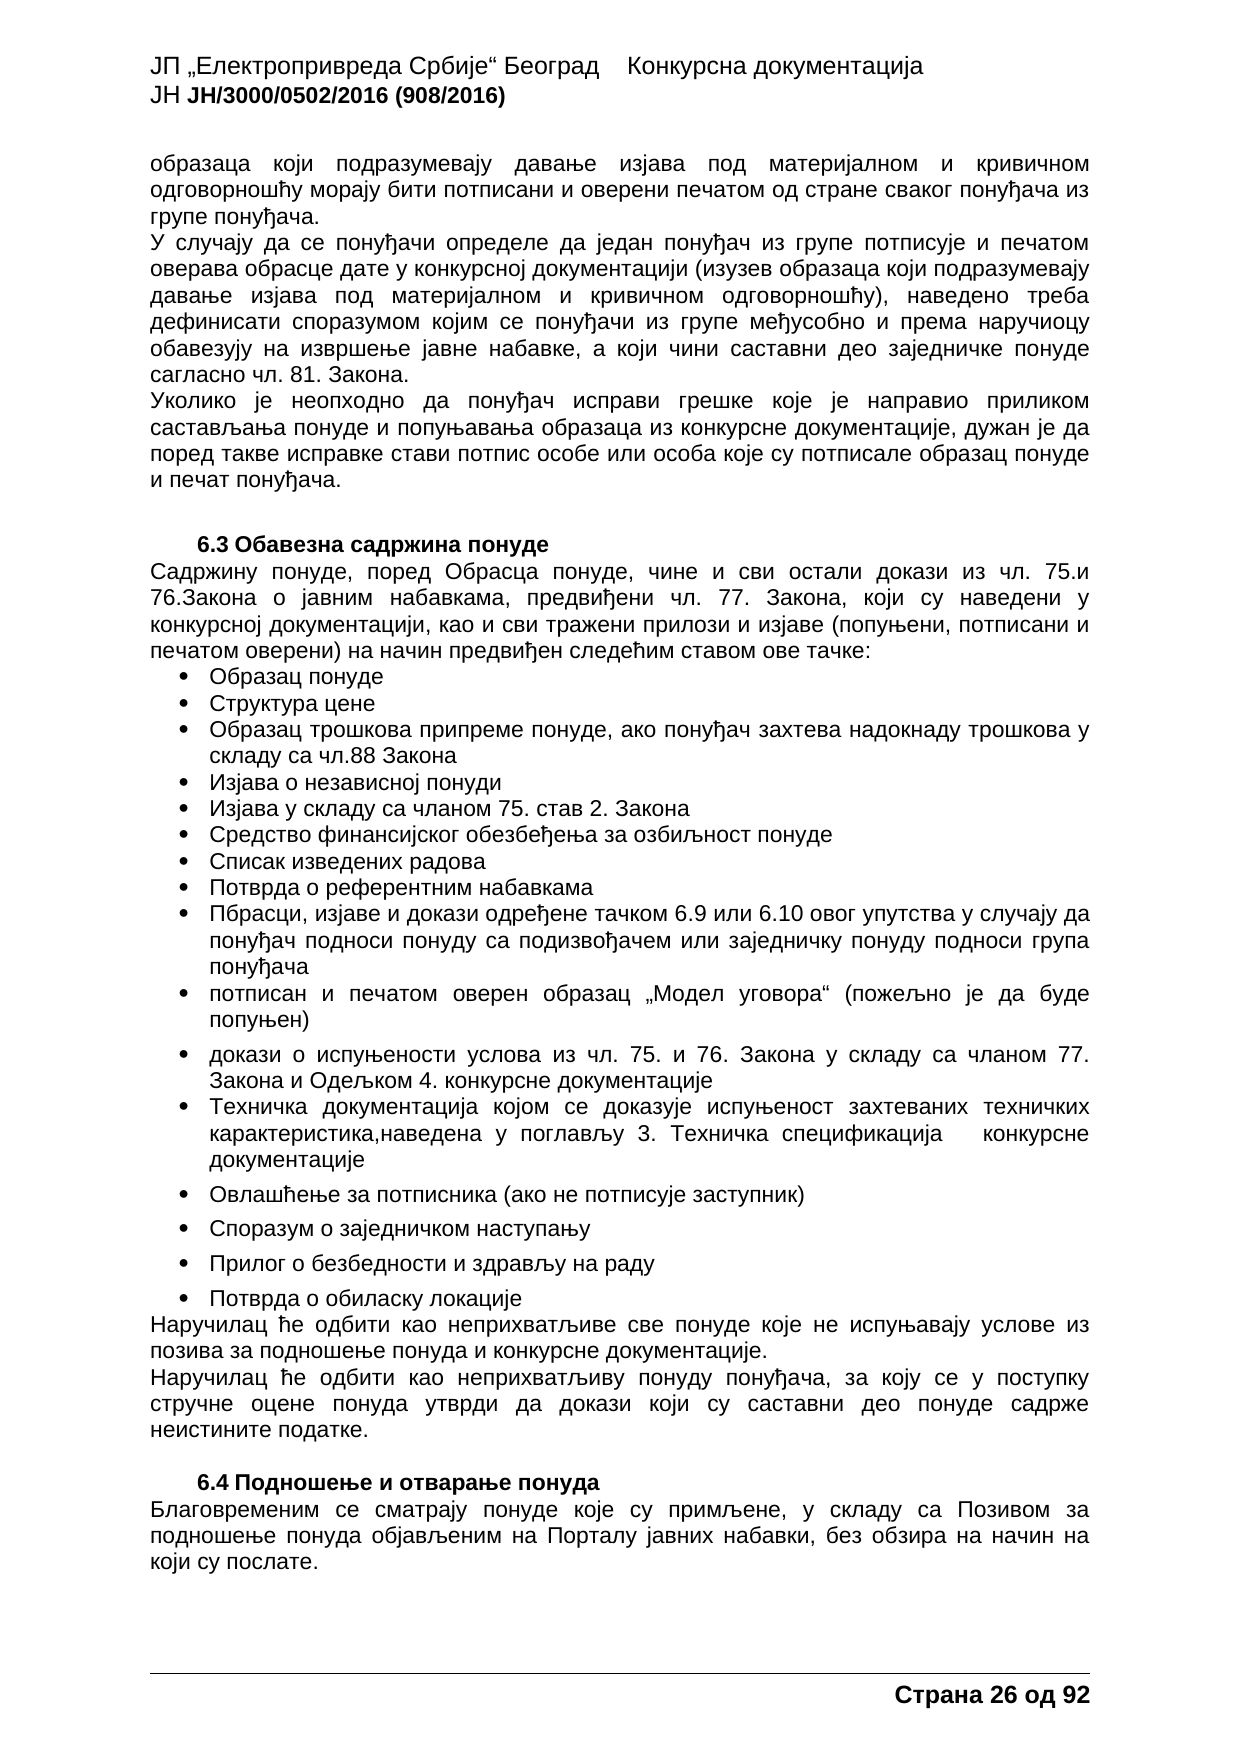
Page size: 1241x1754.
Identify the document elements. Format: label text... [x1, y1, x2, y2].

text Пбрасци, изјаве и докази одређене тачком 6.9 или 6.10 овог упутства у случају да понуђач подноси понуду са подизвођачем или заједничку понуду подноси група понуђача [179, 900, 1090, 979]
list Обавезна садржина понуде [197, 531, 1090, 558]
text Техничка документација којом се доказује испуњеност захтеваних техничких карактеристика,наведена у поглављу 3. Техничка спецификација конкурсне документације [179, 1093, 1090, 1172]
text Благовременим се сматрају понуде које су примљене, у складу са Позивом за подношење понуда објављеним на Порталу јавних набавки, без обзира на начин на који су послате. [150, 1496, 1090, 1574]
text У случају да се понуђачи определе да један понуђач из групе потписује и печатом оверава обрасце дате у конкурсној документацији (изузев образаца који подразумевају давање изјава под материјалном и кривичном одговорношћу), наведено треба дефинисати споразумом којим се понуђачи из групе међусобно и према наручиоцу обавезују на извршење јавне набавке, а који чини саставни део заједничке понуде сагласно чл. 81. Закона. [150, 229, 1090, 387]
text Уколико је неопходно да понуђач исправи грешке које је направио приликом састављања понуде и попуњавања образаца из конкурсне документације, дужан је да поред такве исправке стави потпис особе или особа које су потписале образац понуде и печат понуђача. [150, 387, 1090, 493]
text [150, 150, 1090, 229]
text докази о испуњености услова из чл. 75. и 76. Закона у складу са чланом 77. Закона и Одељком 4. конкурсне документације [179, 1041, 1090, 1093]
text Прилог о безбедности и здрављу на раду [179, 1250, 1090, 1276]
text Наручилац ће одбити као неприхватљиву понуду понуђача, за коју се у поступку стручне оцене понуда утврди да докази који су саставни део понуде садрже неистините податке. [150, 1364, 1090, 1443]
text Садржину понуде, поред Обрасца понуде, чине и сви остали докази из чл. 75.и 76.Закона о јавним набавкама, предвиђени чл. 77. Закона, који су наведени у конкурсној документацији, као и сви тражени прилози и изјаве (попуњени, потписани и печатом оверени) на начин предвиђен следећим ставом ове тачке: [150, 558, 1090, 663]
text Потврда о референтним набавкама [179, 874, 1090, 900]
text Наручилац ће одбити као неприхватљиве све понуде које не испуњавају услове из позива за подношење понуда и конкурсне документације. [150, 1311, 1090, 1364]
text Средство финансијског обезбеђења за озбиљност понуде [179, 821, 1090, 848]
text Изјава о независној понуди [179, 769, 1090, 795]
text Потврда о обиласку локације [179, 1285, 1090, 1311]
text Образац трошкова припреме понуде, ако понуђач захтева надокнаду трошкова у складу са чл.88 Закона [179, 716, 1090, 769]
text Образац понуде [179, 663, 1090, 689]
text Овлашћење за потписника (ако не потписује заступник) [179, 1181, 1090, 1207]
text Изјава у складу са чланом 75. став 2. Закона [179, 795, 1090, 821]
text Списак изведених радова [179, 848, 1090, 874]
list Подношење и отварање понуда [197, 1469, 1090, 1496]
text Структура цене [179, 689, 1090, 716]
text Споразум о заједничком наступању [179, 1215, 1090, 1242]
text потписан и печатом оверен образац „Модел уговора“ (пожељно је да буде попуњен) [179, 979, 1090, 1032]
